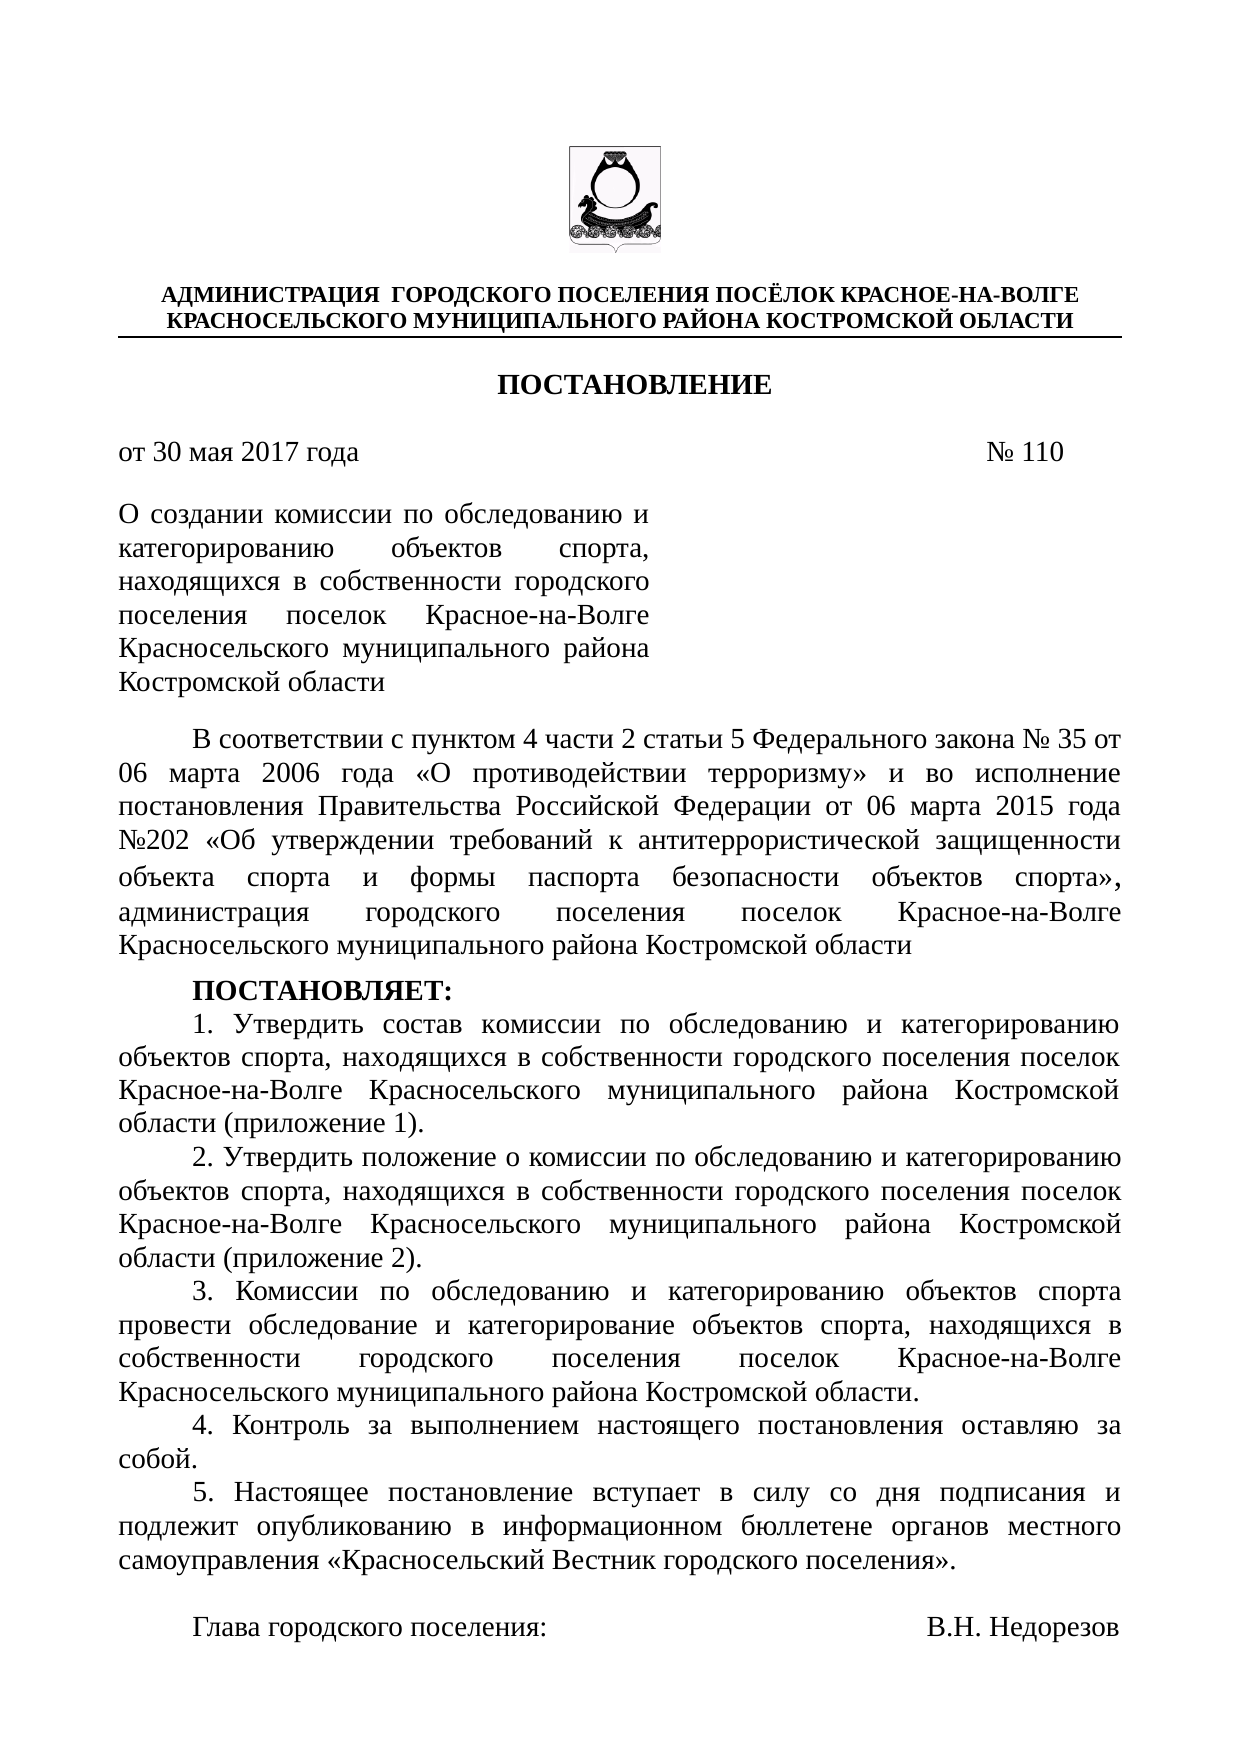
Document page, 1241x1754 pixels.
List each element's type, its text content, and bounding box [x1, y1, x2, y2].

text 4. Контроль за выполнением настоящего постановления оставляю за собой. [118, 1407, 1122, 1474]
text В соответствии с пунктом 4 части 2 статьи 5 Федерального закона № 35 от 06 марта 2006 года «О противодействии терроризму» и во исполнение постановления Правительства Российской Федерации от 06 марта 2015 года №202 «Об утверждении требований к антитеррористической защищенности объекта спорта и формы паспорта безопасности объектов спорта», администрация городского поселения поселок Красное-на-Волге Красносельского муниципального района Костромской области [118, 721, 1122, 961]
text ПОСТАНОВЛЕНИЕ [118, 367, 1122, 400]
text ПОСТАНОВЛЯЕТ: [118, 973, 1122, 1007]
text 3. Комиссии по обследованию и категорированию объектов спорта провести обследование и категорирование объектов спорта, находящихся в собственности городского поселения поселок Красное-на-Волге Красносельского муниципального района Костромской области. [118, 1273, 1122, 1407]
text О создании комиссии по обследованию и категорированию объектов спорта, находящихся в собственности городского поселения поселок Красное-на-Волге Красносельского муниципального района Костромской области [118, 496, 650, 697]
text АДМИНИСТРАЦИЯ ГОРОДСКОГО ПОСЕЛЕНИЯ ПОСЁЛОК КРАСНОЕ-НА-ВОЛГЕ КРАСНОСЕЛЬСКОГО МУНИЦИПАЛЬНОГО РАЙОНА КОСТРОМСКОЙ ОБЛАСТИ [118, 281, 1122, 336]
text 1. Утвердить состав комиссии по обследованию и категорированию объектов спорта, находящихся в собственности городского поселения поселок Красное-на-Волге Красносельского муниципального района Костромской области (приложение 1). [118, 1007, 1120, 1139]
text Глава городского поселения: В.Н. Недорезов [118, 1609, 1122, 1643]
text 5. Настоящее постановление вступает в силу со дня подписания и подлежит опубликованию в информационном бюллетене органов местного самоуправления «Красносельский Вестник городского поселения». [118, 1474, 1122, 1576]
text 2. Утвердить положение о комиссии по обследованию и категорированию объектов спорта, находящихся в собственности городского поселения поселок Красное-на-Волге Красносельского муниципального района Костромской области (приложение 2). [118, 1139, 1122, 1273]
picture [569, 146, 661, 253]
text от 30 мая 2017 года № 110 [118, 434, 1122, 467]
